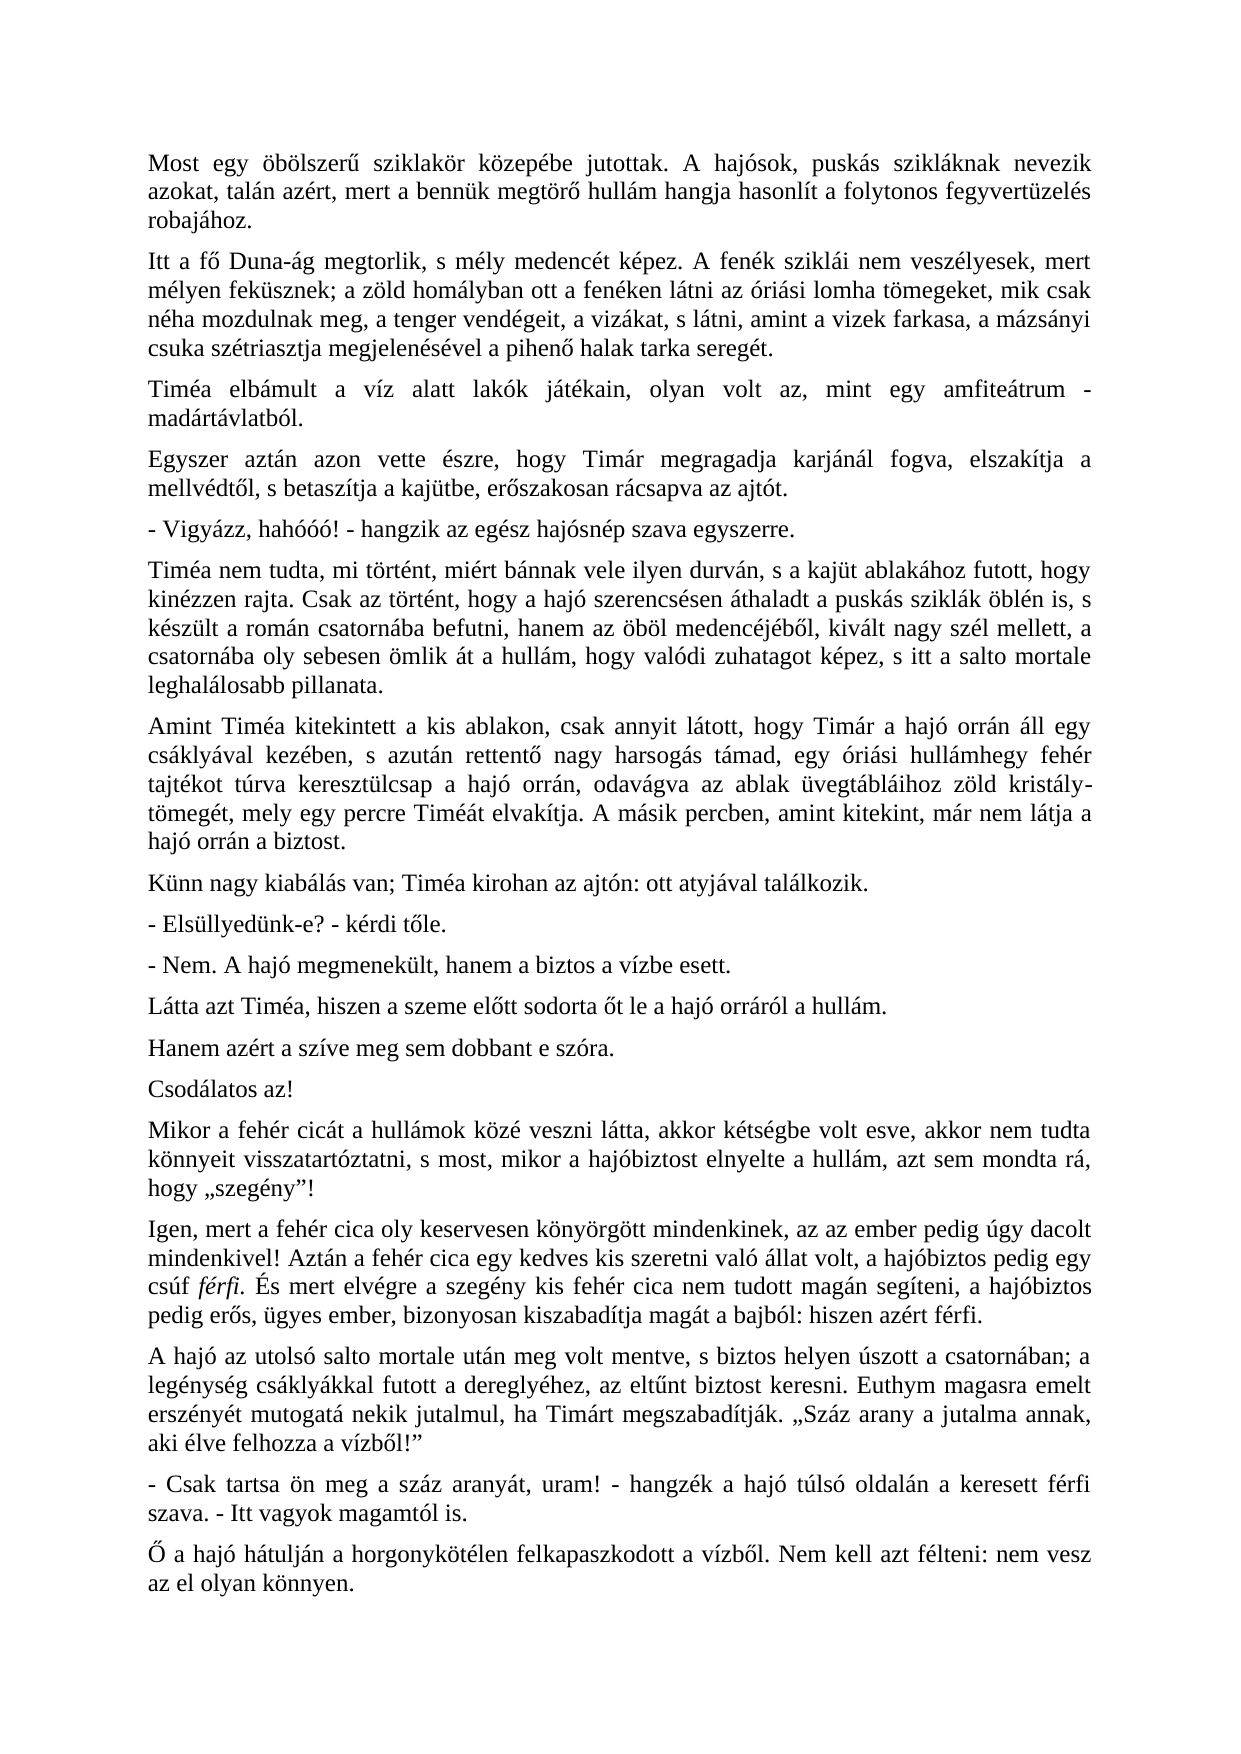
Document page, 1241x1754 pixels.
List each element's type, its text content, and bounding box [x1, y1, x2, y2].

text - Nem. A hajó megmenekült, hanem a biztos a vízbe esett. [148, 950, 1093, 979]
text Ő a hajó hátulján a horgonykötélen felkapaszkodott a vízből. Nem kell azt félteni: nem vesz az el olyan könnyen. [148, 1539, 1093, 1596]
text Timéa nem tudta, mi történt, miért bánnak vele ilyen durván, s a kajüt ablakához futott, hogy kinézzen rajta. Csak az történt, hogy a hajó szerencsésen áthaladt a puskás sziklák öblén is, s készült a román csatornába befutni, hanem az öböl medencéjéből, kivált nagy szél mellett, a csatornába oly sebesen ömlik át a hullám, hogy valódi zuhatagot képez, s itt a salto mortale leghalálosabb pillanata. [148, 555, 1093, 699]
text Csodálatos az! [148, 1074, 1093, 1103]
text Timéa elbámult a víz alatt lakók játékain, olyan volt az, mint egy amfiteátrum - madártávlatból. [148, 374, 1093, 431]
text Hanem azért a szíve meg sem dobbant e szóra. [148, 1033, 1093, 1061]
text - Elsüllyedünk-e? - kérdi tőle. [148, 909, 1093, 938]
text Egyszer aztán azon vette észre, hogy Timár megragadja karjánál fogva, elszakítja a mellvédtől, s betaszítja a kajütbe, erőszakosan rácsapva az ajtót. [148, 444, 1093, 501]
text A hajó az utolsó salto mortale után meg volt mentve, s biztos helyen úszott a csatornában; a legénység csáklyákkal futott a dereglyéhez, az eltűnt biztost keresni. Euthym magasra emelt erszényét mutogatá nekik jutalmul, ha Timárt megszabadítják. „Száz arany a jutalma annak, aki élve felhozza a vízből!” [148, 1341, 1093, 1456]
text Künn nagy kiabálás van; Timéa kirohan az ajtón: ott atyjával találkozik. [148, 868, 1093, 896]
text Itt a fő Duna-ág megtorlik, s mély medencét képez. A fenék sziklái nem veszélyesek, mert mélyen feküsznek; a zöld homályban ott a fenéken látni az óriási lomha tömegeket, mik csak néha mozdulnak meg, a tenger vendégeit, a vizákat, s látni, amint a vizek farkasa, a mázsányi csuka szétriasztja megjelenésével a pihenő halak tarka seregét. [148, 246, 1093, 361]
text - Vigyázz, hahóóó! - hangzik az egész hajósnép szava egyszerre. [148, 514, 1093, 543]
text Igen, mert a fehér cica oly keservesen könyörgött mindenkinek, az az ember pedig úgy dacolt mindenkivel! Aztán a fehér cica egy kedves kis szeretni való állat volt, a hajóbiztos pedig egy csúf férfi. És mert elvégre a szegény kis fehér cica nem tudott magán segíteni, a hajóbiztos pedig erős, ügyes ember, bizonyosan kiszabadítja magát a bajból: hiszen azért férfi. [148, 1214, 1093, 1329]
text Amint Timéa kitekintett a kis ablakon, csak annyit látott, hogy Timár a hajó orrán áll egy csáklyával kezében, s azután rettentő nagy harsogás támad, egy óriási hullámhegy fehér tajtékot túrva keresztülcsap a hajó orrán, odavágva az ablak üvegtábláihoz zöld kristálytömegét, mely egy percre Timéát elvakítja. A másik percben, amint kitekint, már nem látja a hajó orrán a biztost. [148, 711, 1093, 855]
text Látta azt Timéa, hiszen a szeme előtt sodorta őt le a hajó orráról a hullám. [148, 991, 1093, 1020]
text Mikor a fehér cicát a hullámok közé veszni látta, akkor kétségbe volt esve, akkor nem tudta könnyeit visszatartóztatni, s most, mikor a hajóbiztost elnyelte a hullám, azt sem mondta rá, hogy „szegény”! [148, 1115, 1093, 1201]
text - Csak tartsa ön meg a száz aranyát, uram! - hangzék a hajó túlsó oldalán a keresett férfi szava. - Itt vagyok magamtól is. [148, 1469, 1093, 1526]
text Most egy öbölszerű sziklakör közepébe jutottak. A hajósok, puskás szikláknak nevezik azokat, talán azért, mert a bennük megtörő hullám hangja hasonlít a folytonos fegyvertüzelés robajához. [148, 148, 1093, 234]
